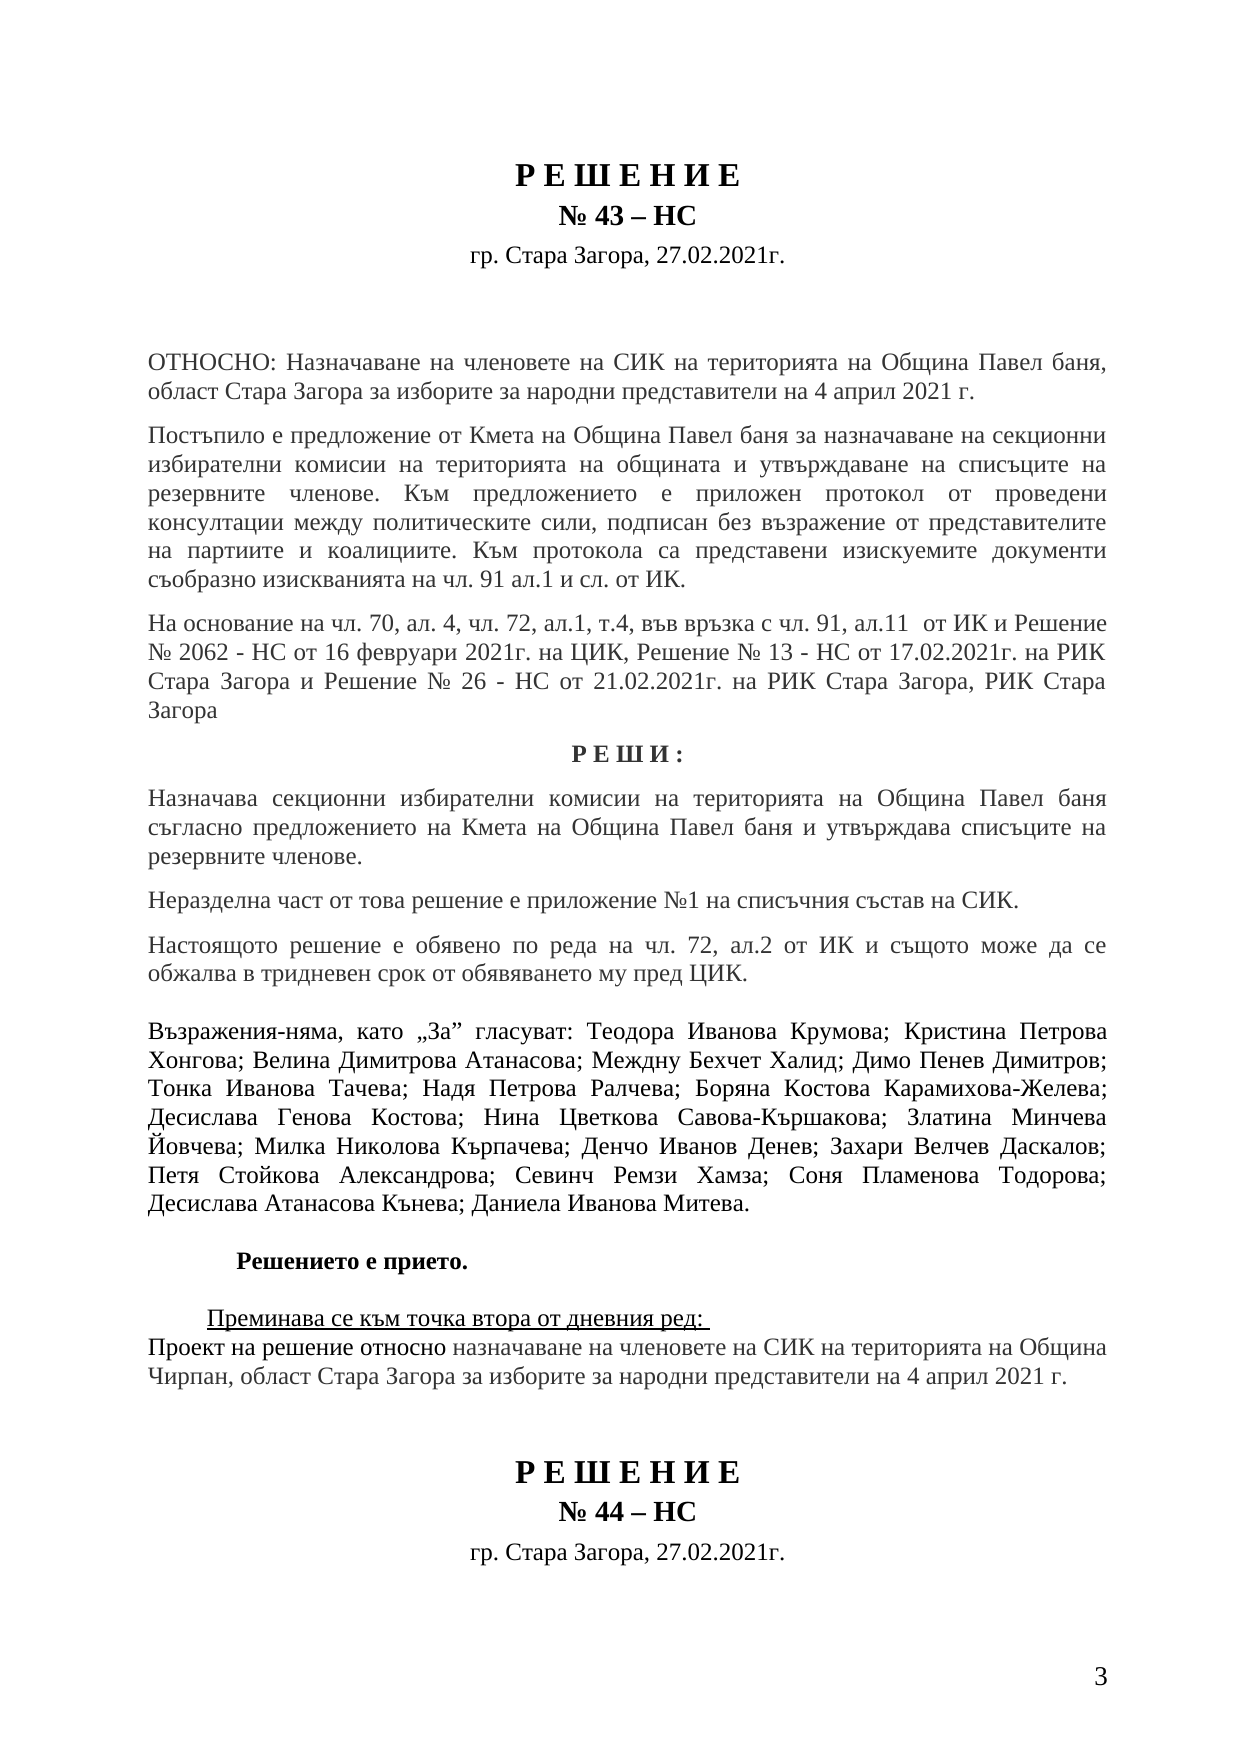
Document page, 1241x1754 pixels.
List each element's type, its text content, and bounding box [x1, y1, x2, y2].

text Р Е Ш Е Н И Е [148, 1452, 1107, 1491]
text Настоящото решение е обявено по реда на чл. 72, ал.2 от ИК и същото може да се обжалва в тридневен срок от обявяването му пред ЦИК. [148, 930, 1107, 987]
text Р Е Ш Е Н И Е [148, 156, 1107, 194]
text Решението е прието. [148, 1246, 1107, 1275]
text На основание на чл. 70, ал. 4, чл. 72, ал.1, т.4, във връзка с чл. 91, ал.11 от ИК и Решение № 2062 - НС от 16 февруари 2021г. на ЦИК, Решение № 13 - НС от 17.02.2021г. на РИК Стара Загора и Решение № 26 - НС от 21.02.2021г. на РИК Стара Загора, РИК Стара Загора [148, 608, 1107, 723]
text Проект на решение относно назначаване на членовете на СИК на територията на Община Чирпан, област Стара Загора за изборите за народни представители на 4 април 2021 г. [148, 1332, 1107, 1390]
text ОТНОСНО: Назначаване на членовете на СИК на територията на Община Павел баня, област Стара Загора за изборите за народни представители на 4 април 2021 г. [148, 347, 1107, 405]
text Възражения-няма, като „За” гласуват: Теодора Иванова Крумова; Кристина Петрова Хонгова; Велина Димитрова Атанасова; Междну Бехчет Халид; Димо Пенев Димитров; Тонка Иванова Тачева; Надя Петрова Ралчева; Боряна Костова Карамихова-Желева; Десислава Генова Костова; Нина Цветкова Савова-Кършакова; Златина Минчева Йовчева; Милка Николова Кърпачева; Денчо Иванов Денев; Захари Велчев Даскалов; Петя Стойкова Александрова; Севинч Ремзи Хамза; Соня Пламенова Тодорова; Десислава Атанасова Кънева; Даниела Иванова Митева. [148, 1016, 1107, 1217]
text Р Е Ш И : [148, 739, 1107, 768]
text Постъпило е предложение от Кмета на Община Павел баня за назначаване на секционни избирателни комисии на територията на общината и утвърждаване на списъците на резервните членове. Към предложението е приложен протокол от проведени консултации между политическите сили, подписан без възражение от представителите на партиите и коалициите. Към протокола са представени изискуемите документи съобразно изискванията на чл. 91 ал.1 и сл. от ИК. [148, 420, 1107, 593]
text № 43 – НС [148, 194, 1107, 231]
text Назначава секционни избирателни комисии на територията на Община Павел баня съгласно предложението на Кмета на Община Павел баня и утвърждава списъците на резервните членове. [148, 783, 1107, 870]
text гр. Стара Загора, 27.02.2021г. [148, 231, 1107, 269]
text гр. Стара Загора, 27.02.2021г. [148, 1528, 1107, 1566]
text № 44 – НС [148, 1491, 1107, 1528]
text Неразделна част от това решение е приложение №1 на списъчния състав на СИК. [148, 885, 1107, 914]
text Преминава се към точка втора от дневния ред: [148, 1303, 1107, 1332]
